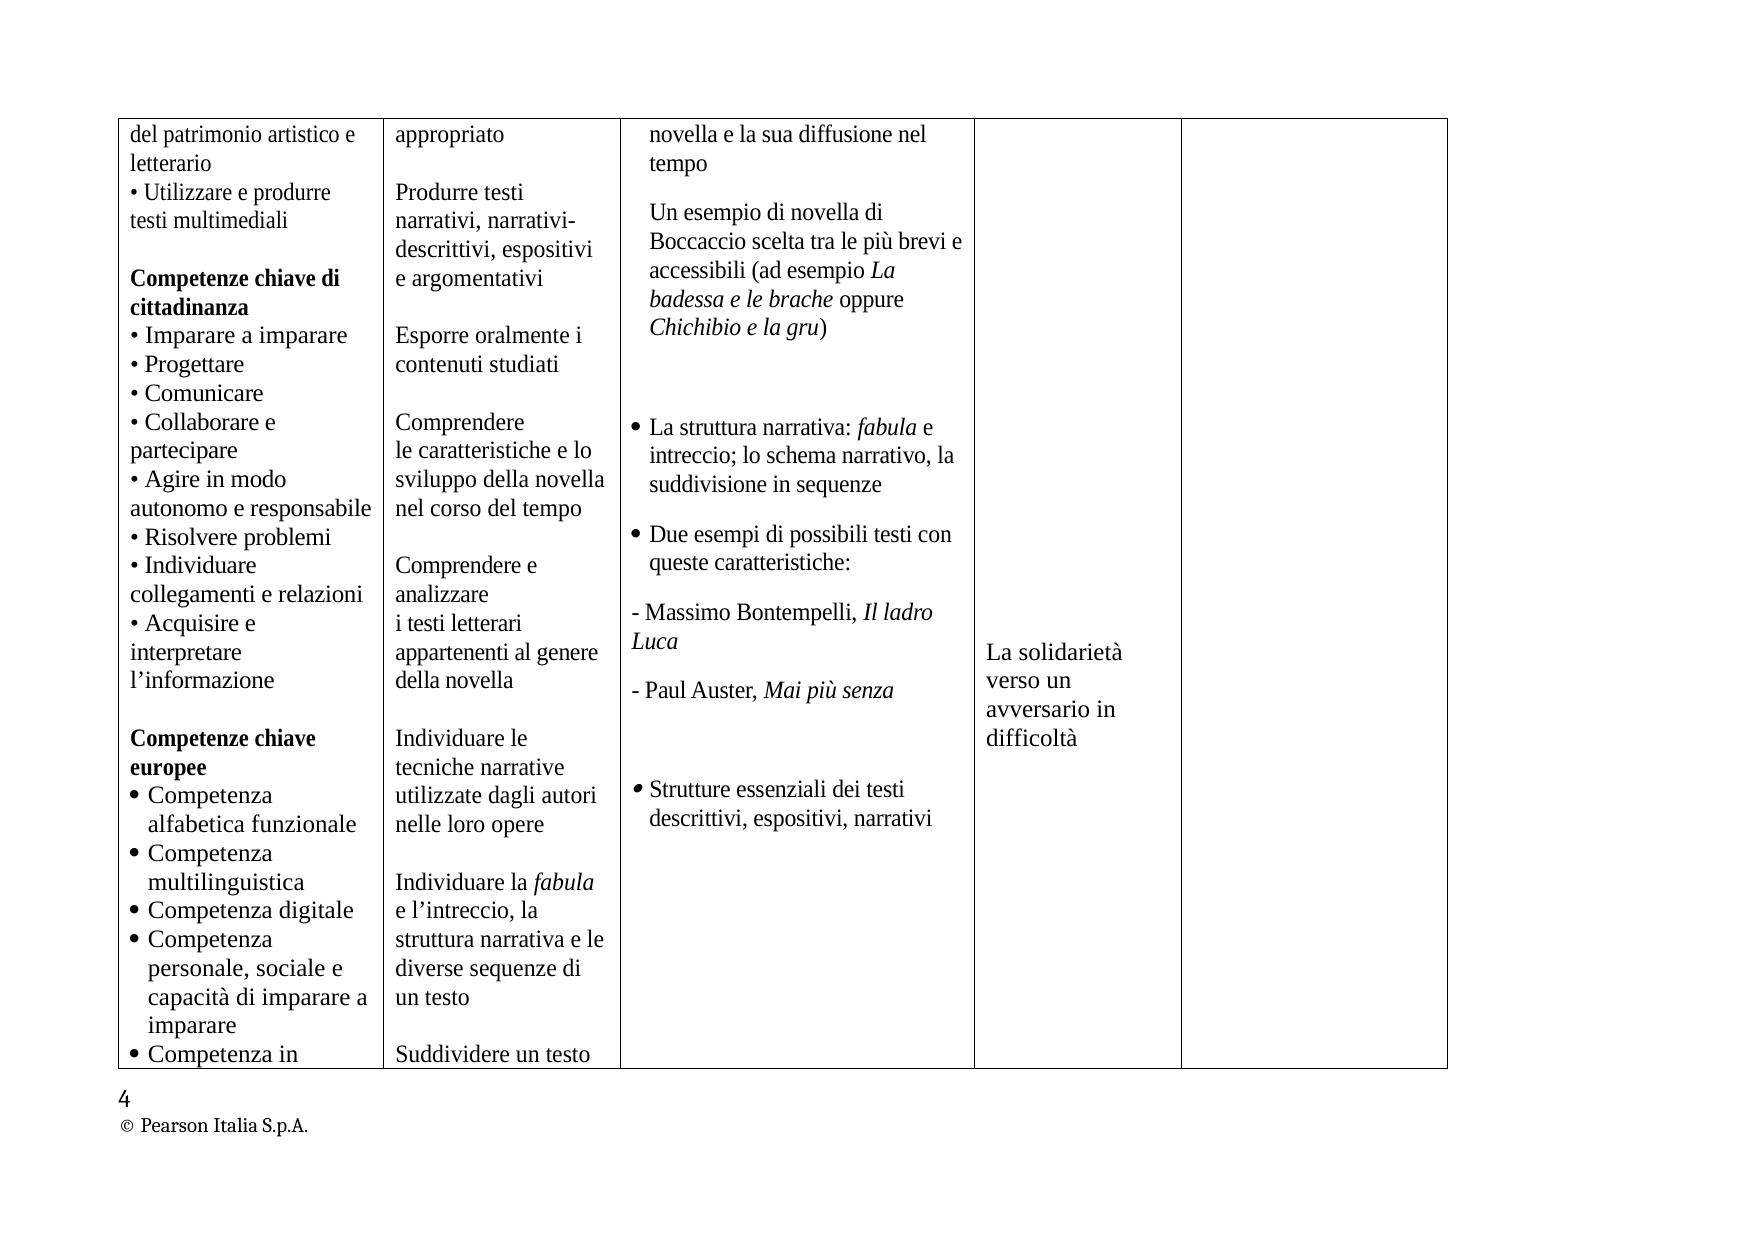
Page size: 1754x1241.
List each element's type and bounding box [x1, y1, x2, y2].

table_cell [621, 119, 974, 1068]
table_cell [1182, 119, 1447, 1068]
table_cell [975, 119, 1181, 1068]
table_cell [384, 119, 620, 1068]
table_cell [119, 119, 383, 1068]
